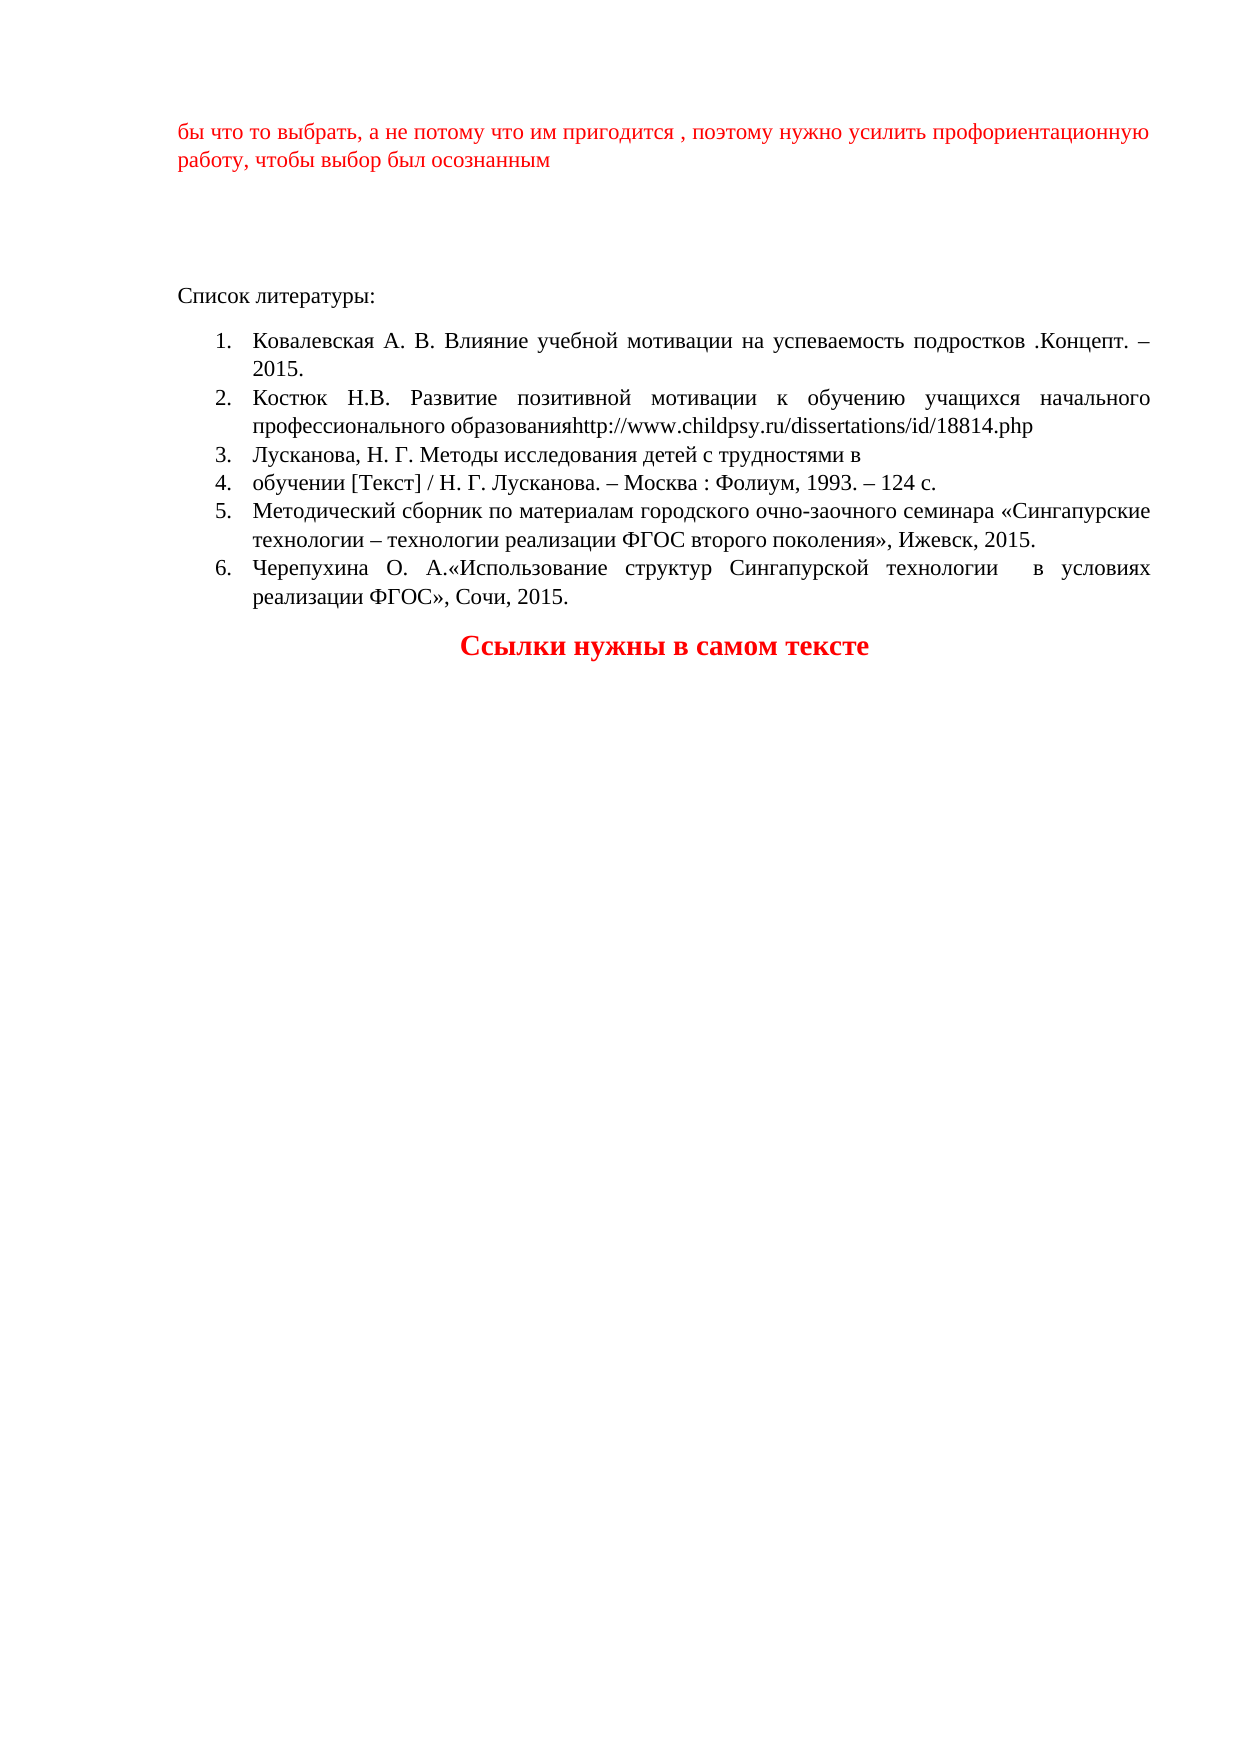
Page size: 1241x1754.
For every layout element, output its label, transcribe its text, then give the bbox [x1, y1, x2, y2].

list обучении [Текст] / Н. Г. Лусканова. – Москва : Фолиум, 1993. – 124 с. [215, 469, 1152, 496]
text Список литературы: [177, 282, 1152, 308]
list Ковалевская А. В. Влияние учебной мотивации на успеваемость подростков .Концепт. –2015. [215, 327, 1152, 382]
text Ссылки нужны в самом тексте [177, 628, 1152, 662]
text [177, 118, 1152, 173]
list Костюк Н.В. Развитие позитивной мотивации к обучению учащихся начального профессионального образованияhttp://www.childpsy.ru/dissertations/id/18814.php [215, 384, 1152, 439]
list Методический сборник по материалам городского очно-заочного семинара «Сингапурские технологии – технологии реализации ФГОС второго поколения», Ижевск, 2015. [215, 498, 1152, 552]
list Лусканова, Н. Г. Методы исследования детей с трудностями в [215, 441, 1152, 467]
list Черепухина О. А.«Использование структур Сингапурской технологии в условиях реализации ФГОС», Сочи, 2015. [215, 554, 1152, 609]
